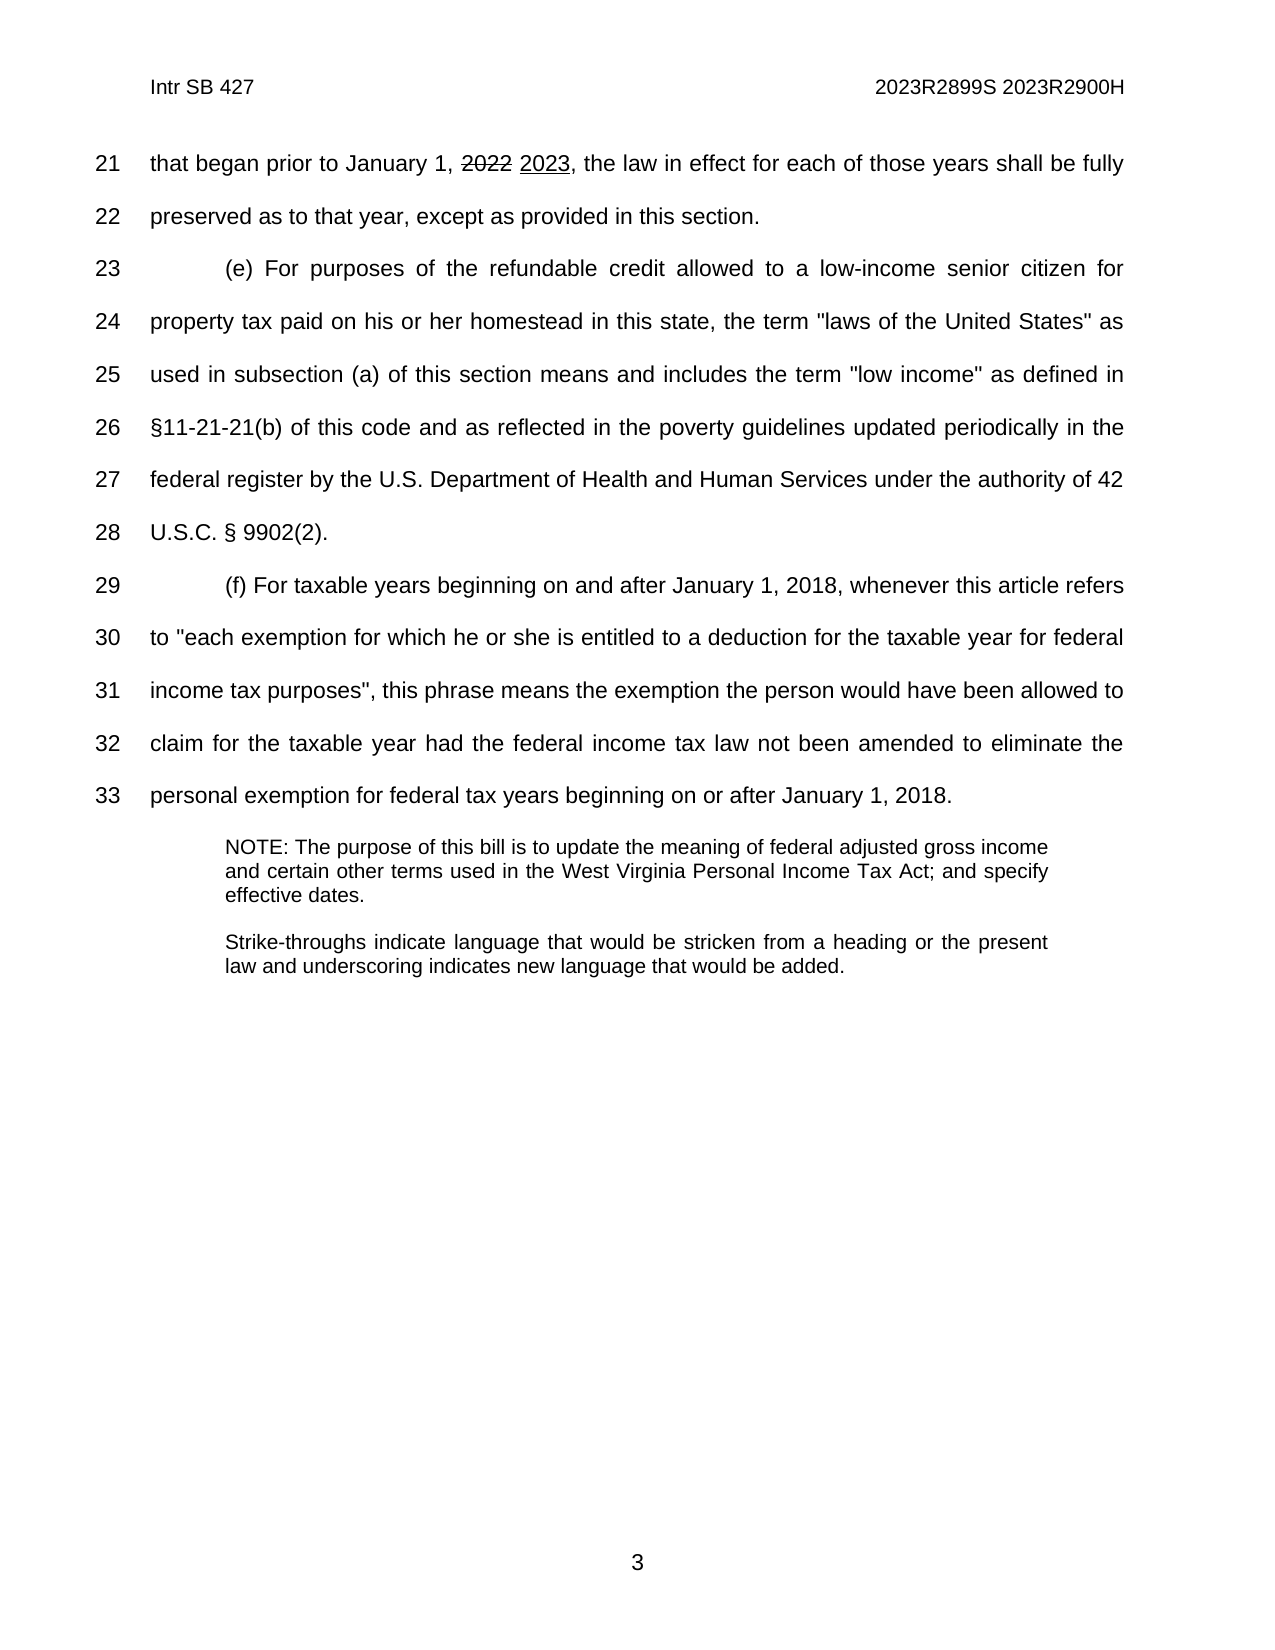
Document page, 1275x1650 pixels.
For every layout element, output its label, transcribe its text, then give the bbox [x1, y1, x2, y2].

text (f) For taxable years beginning on and after January 1, 2018, whenever this article refers to "each exemption for which he or she is entitled to a deduction for the taxable year for federal income tax purposes", this phrase means the exemption the person would have been allowed to claim for the taxable year had the federal income tax law not been amended to eliminate the personal exemption for federal tax years beginning on or after January 1, 2018. [150, 572, 1125, 809]
text NOTE: The purpose of this bill is to update the meaning of federal adjusted gross income and certain other terms used in the West Virginia Personal Income Tax Act; and specify effective dates. [225, 835, 1050, 907]
text Strike-throughs indicate language that would be stricken from a heading or the present law and underscoring indicates new language that would be added. [225, 930, 1050, 978]
text (e) For purposes of the refundable credit allowed to a low-income senior citizen for property tax paid on his or her homestead in this state, the term "laws of the United States" as used in subsection (a) of this section means and includes the term "low income" as defined in §11-21-21(b) of this code and as reflected in the poverty guidelines updated periodically in the federal register by the U.S. Department of Health and Human Services under the authority of 42 U.S.C. § 9902(2). [150, 255, 1125, 545]
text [150, 150, 1125, 229]
